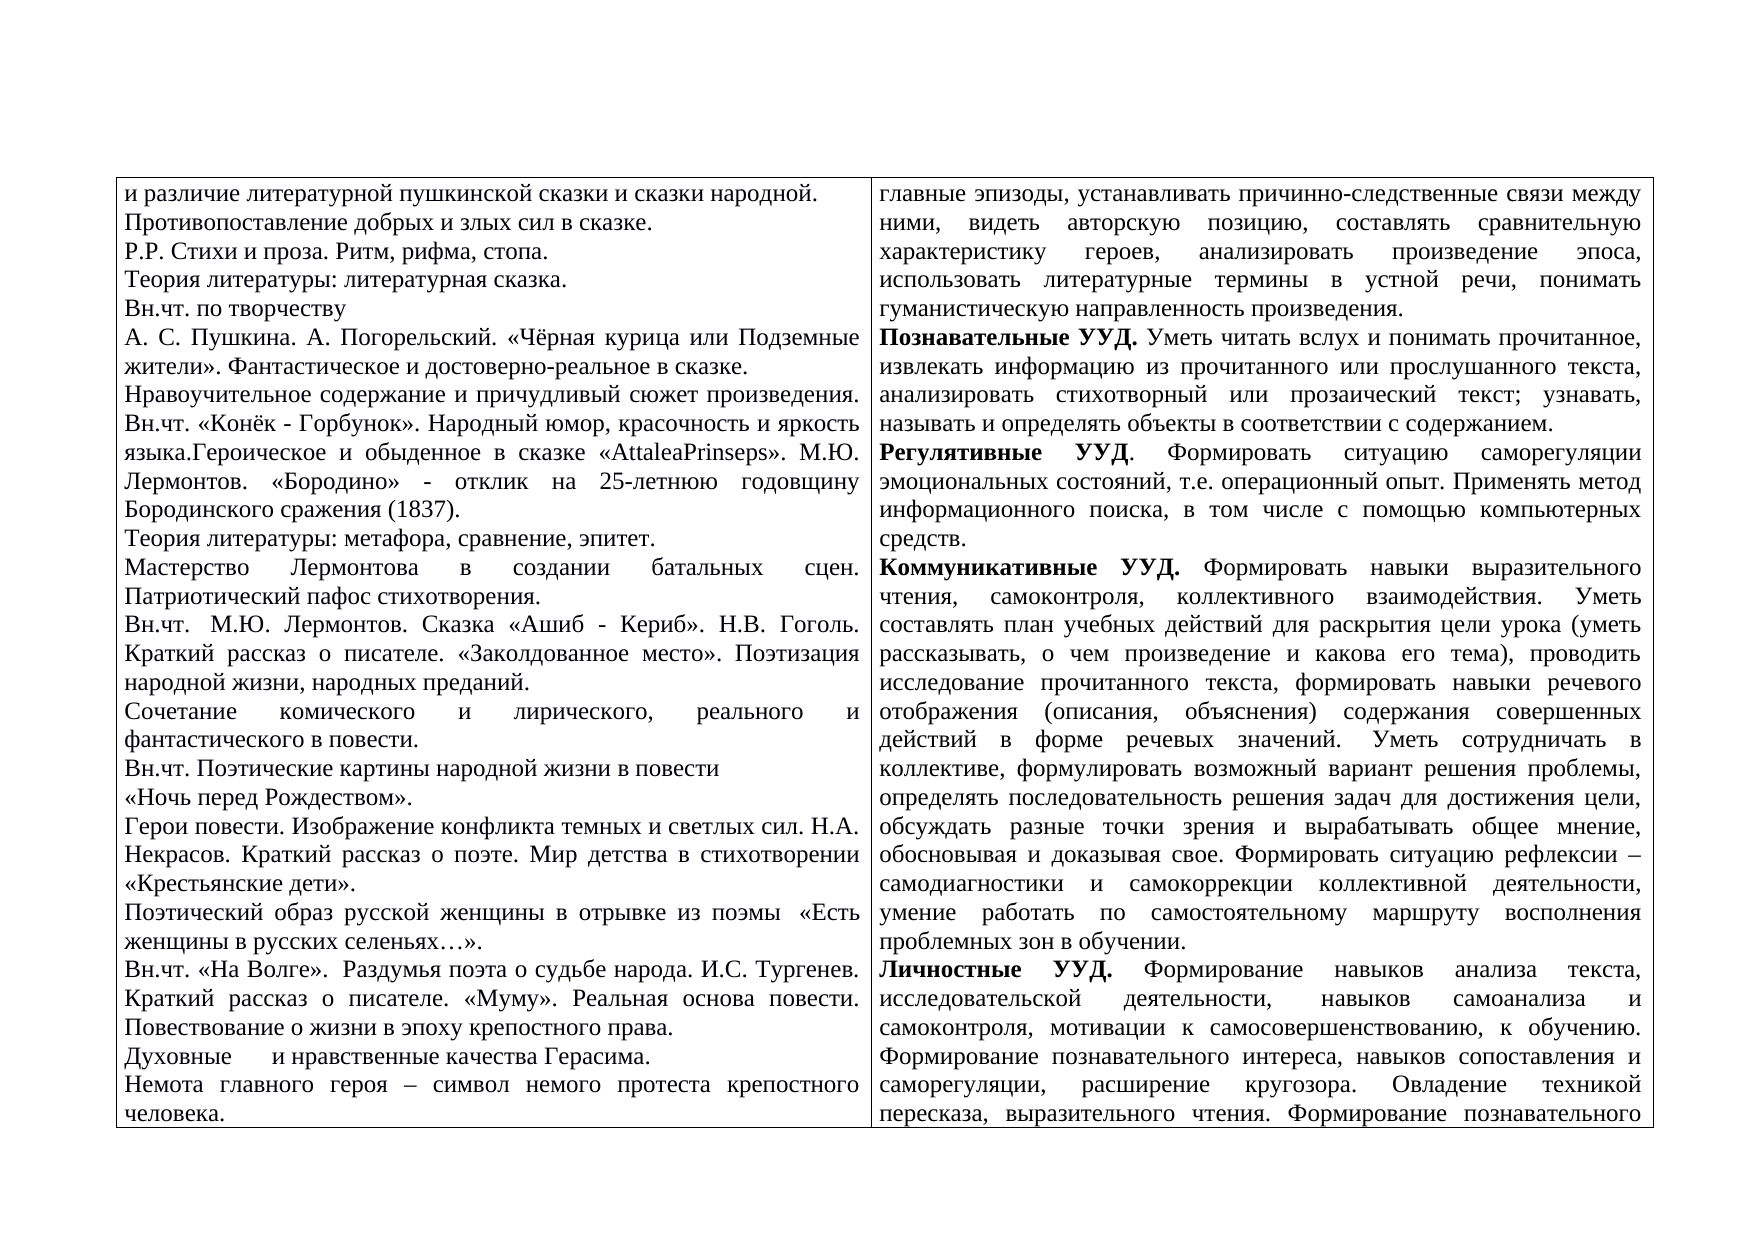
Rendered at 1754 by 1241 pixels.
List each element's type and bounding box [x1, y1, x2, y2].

table_cell [117, 178, 871, 1127]
table_cell [872, 178, 1653, 1127]
